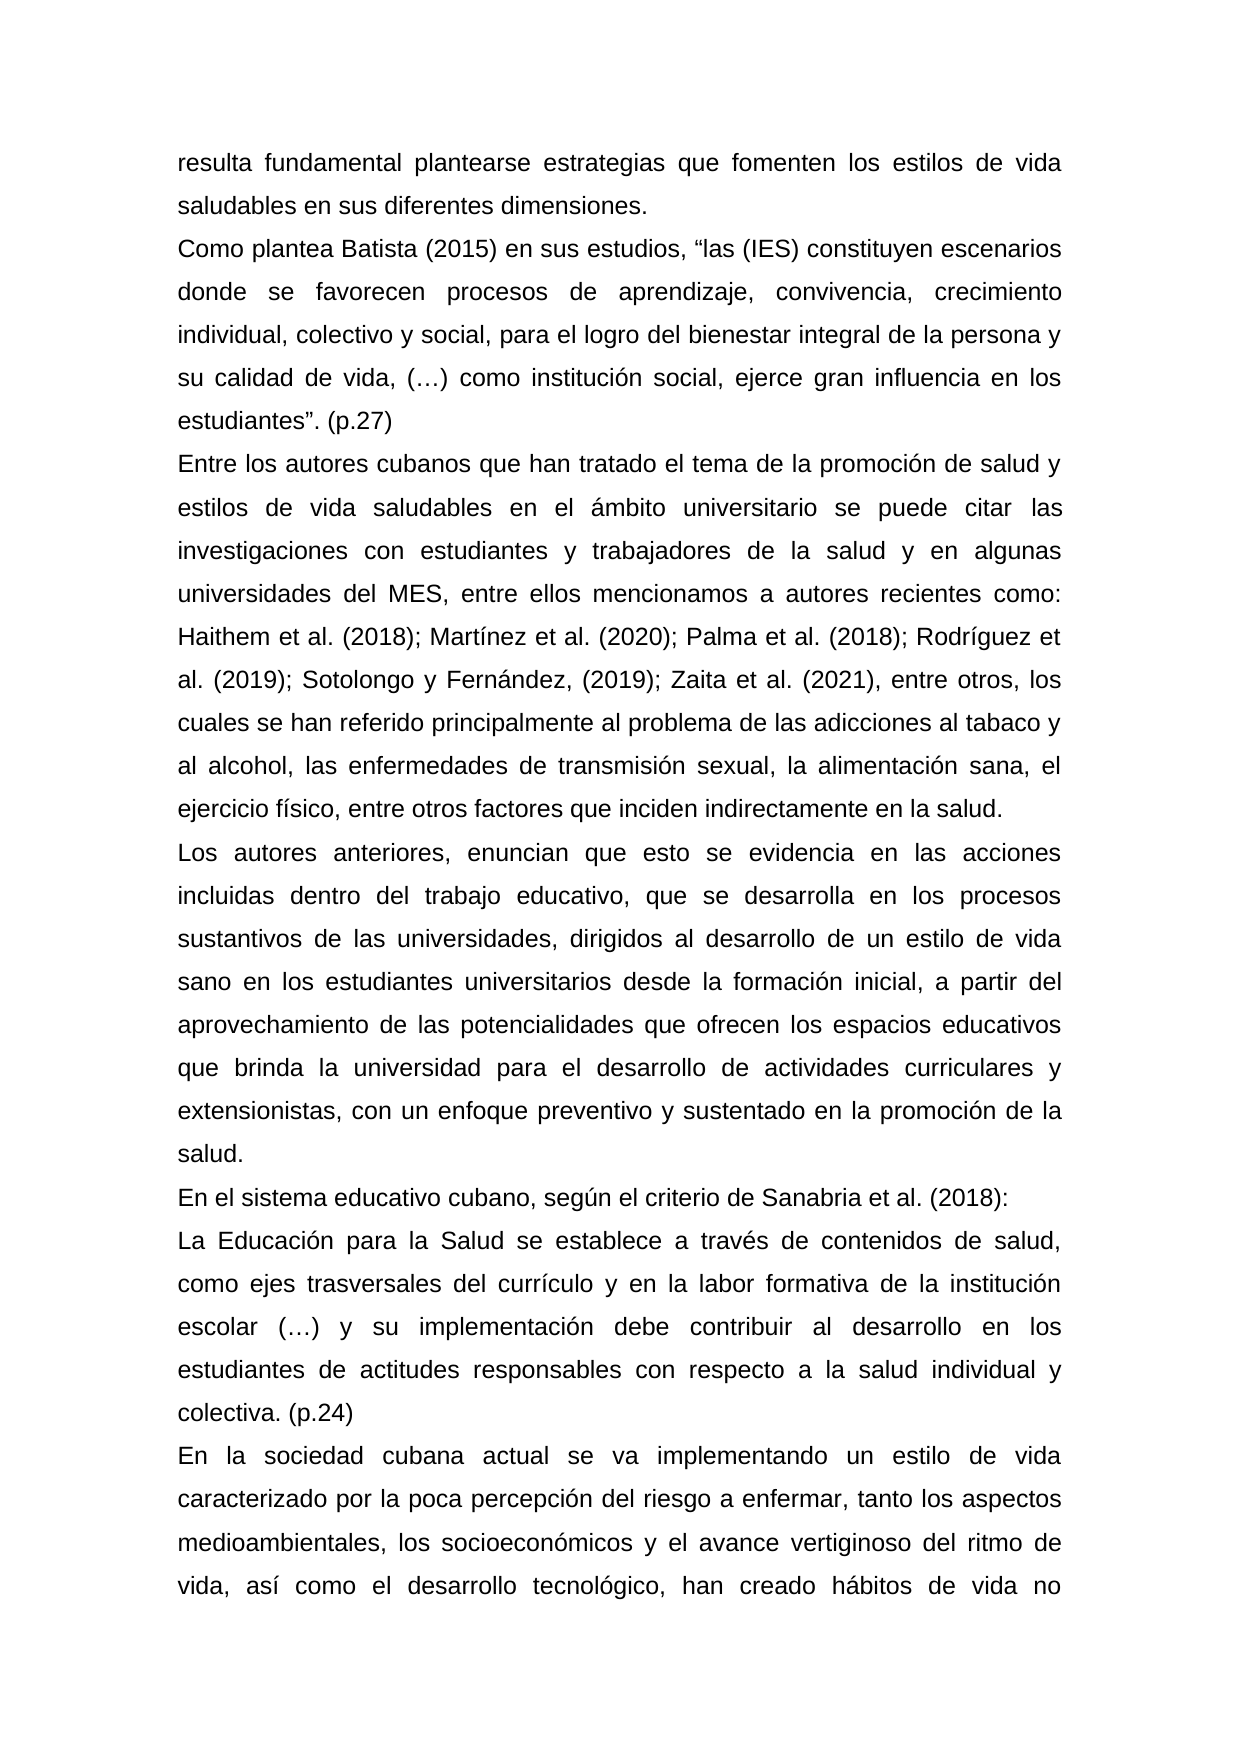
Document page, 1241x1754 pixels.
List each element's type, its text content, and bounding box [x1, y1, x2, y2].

text En el sistema educativo cubano, según el criterio de Sanabria et al. (2018): [177, 1183, 1063, 1211]
text Los autores anteriores, enuncian que esto se evidencia en las acciones incluidas dentro del trabajo educativo, que se desarrolla en los procesos sustantivos de las universidades, dirigidos al desarrollo de un estilo de vida sano en los estudiantes universitarios desde la formación inicial, a partir del aprovechamiento de las potencialidades que ofrecen los espacios educativos que brinda la universidad para el desarrollo de actividades curriculares y extensionistas, con un enfoque preventivo y sustentado en la promoción de la salud. [177, 838, 1063, 1168]
text Como plantea Batista (2015) en sus estudios, “las (IES) constituyen escenarios donde se favorecen procesos de aprendizaje, convivencia, crecimiento individual, colectivo y social, para el logro del bienestar integral de la persona y su calidad de vida, (…) como institución social, ejerce gran influencia en los estudiantes”. (p.27) [177, 234, 1063, 435]
text Entre los autores cubanos que han tratado el tema de la promoción de salud y estilos de vida saludables en el ámbito universitario se puede citar las investigaciones con estudiantes y trabajadores de la salud y en algunas universidades del MES, entre ellos mencionamos a autores recientes como: Haithem et al. (2018); Martínez et al. (2020); Palma et al. (2018); Rodríguez et al. (2019); Sotolongo y Fernández, (2019); Zaita et al. (2021), entre otros, los cuales se han referido principalmente al problema de las adicciones al tabaco y al alcohol, las enfermedades de transmisión sexual, la alimentación sana, el ejercicio físico, entre otros factores que inciden indirectamente en la salud. [177, 449, 1063, 823]
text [177, 1441, 1063, 1599]
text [177, 148, 1063, 219]
text La Educación para la Salud se establece a través de contenidos de salud, como ejes trasversales del currículo y en la labor formativa de la institución escolar (…) y su implementación debe contribuir al desarrollo en los estudiantes de actitudes responsables con respecto a la salud individual y colectiva. (p.24) [177, 1226, 1063, 1427]
